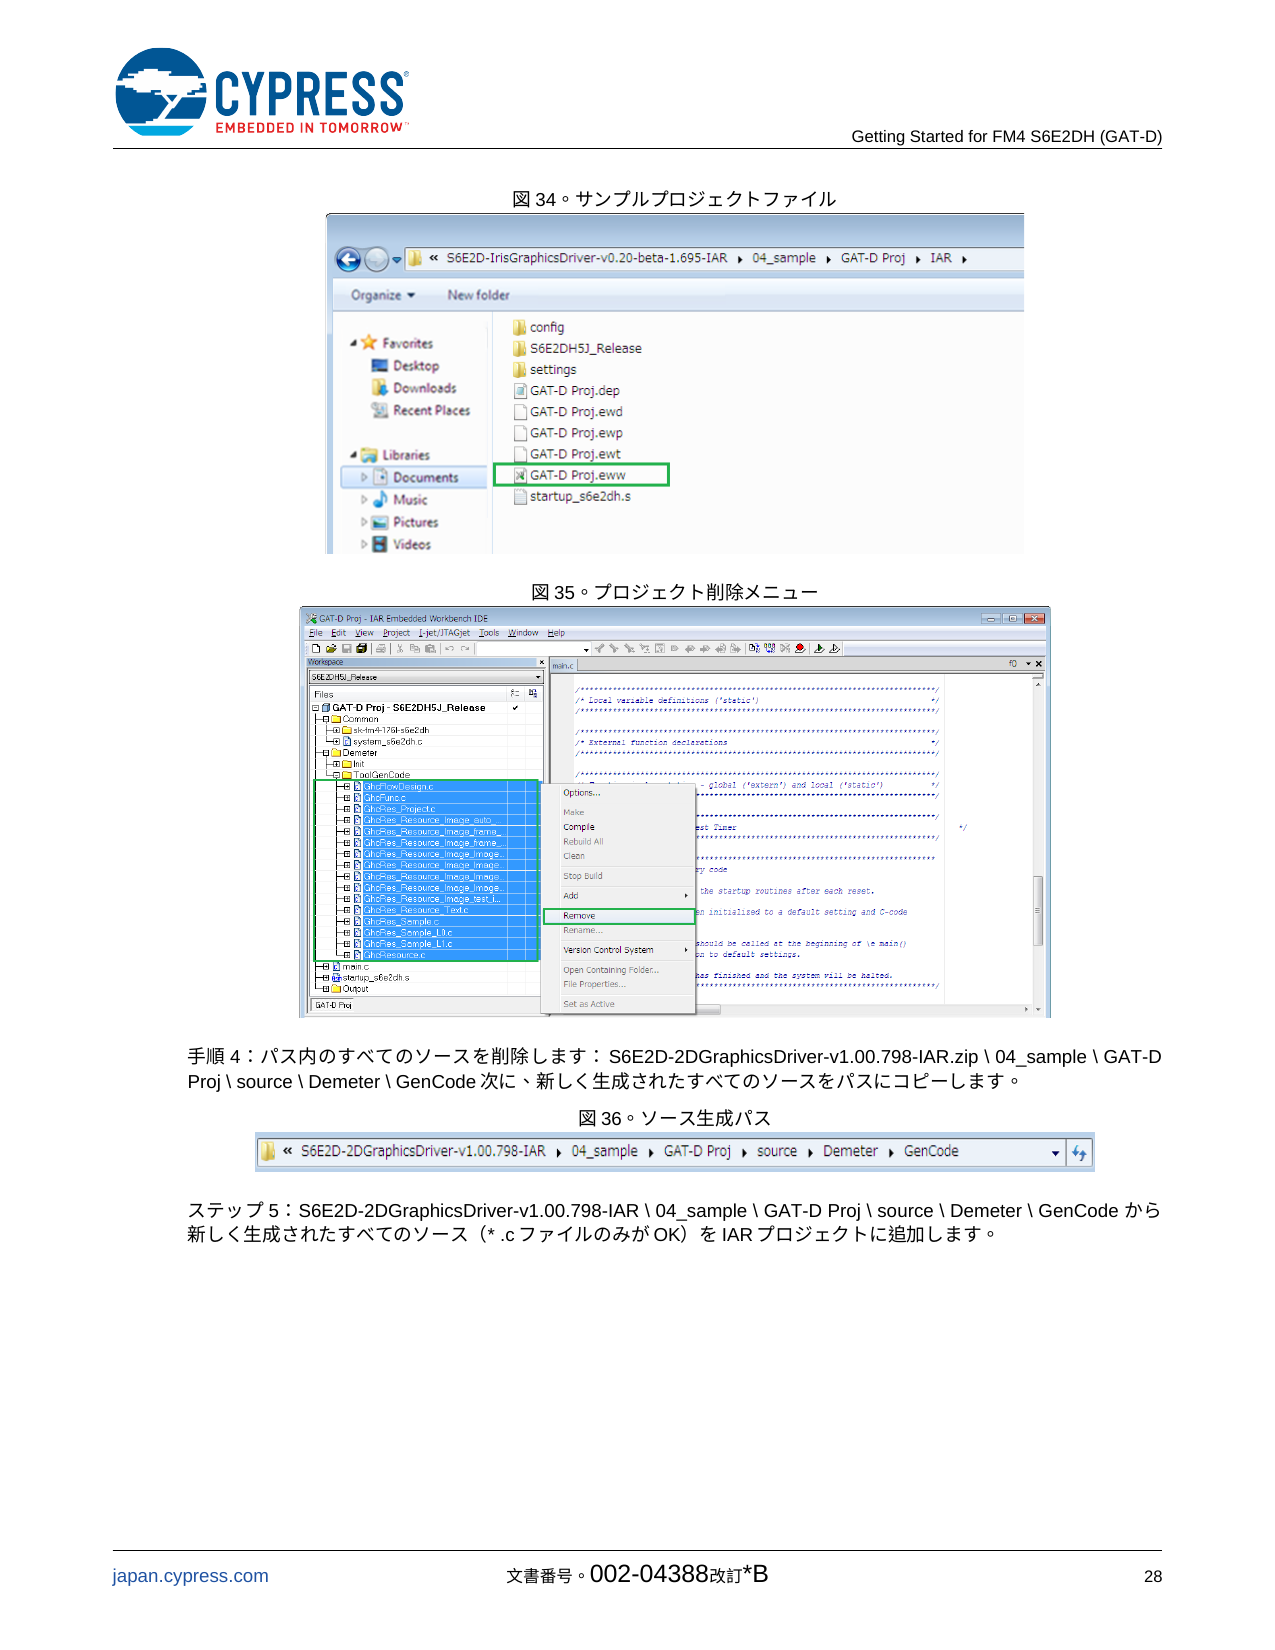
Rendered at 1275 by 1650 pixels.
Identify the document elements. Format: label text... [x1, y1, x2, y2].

picture [299, 606, 1051, 1018]
text ステップ5：S6E2D-2DGraphicsDriver-v1.00.798-IAR \ 04_sample \ GAT-D Proj \ source \ Demeter \ GenCodeから新しく生成されたすべてのソース（* .cファイルのみがOK）をIARプロジェクトに追加します。 [187, 1199, 1162, 1246]
text 手順4：パス内のすべてのソースを削除します：S6E2D-2DGraphicsDriver-v1.00.798-IAR.zip \ 04_sample \ GAT-D Proj \ source \ Demeter \ GenCode次に、新しく生成されたすべてのソースをパスにコピーします。 [187, 1046, 1162, 1092]
picture [115, 47, 410, 136]
picture [255, 1132, 1095, 1172]
picture [325, 213, 1025, 554]
